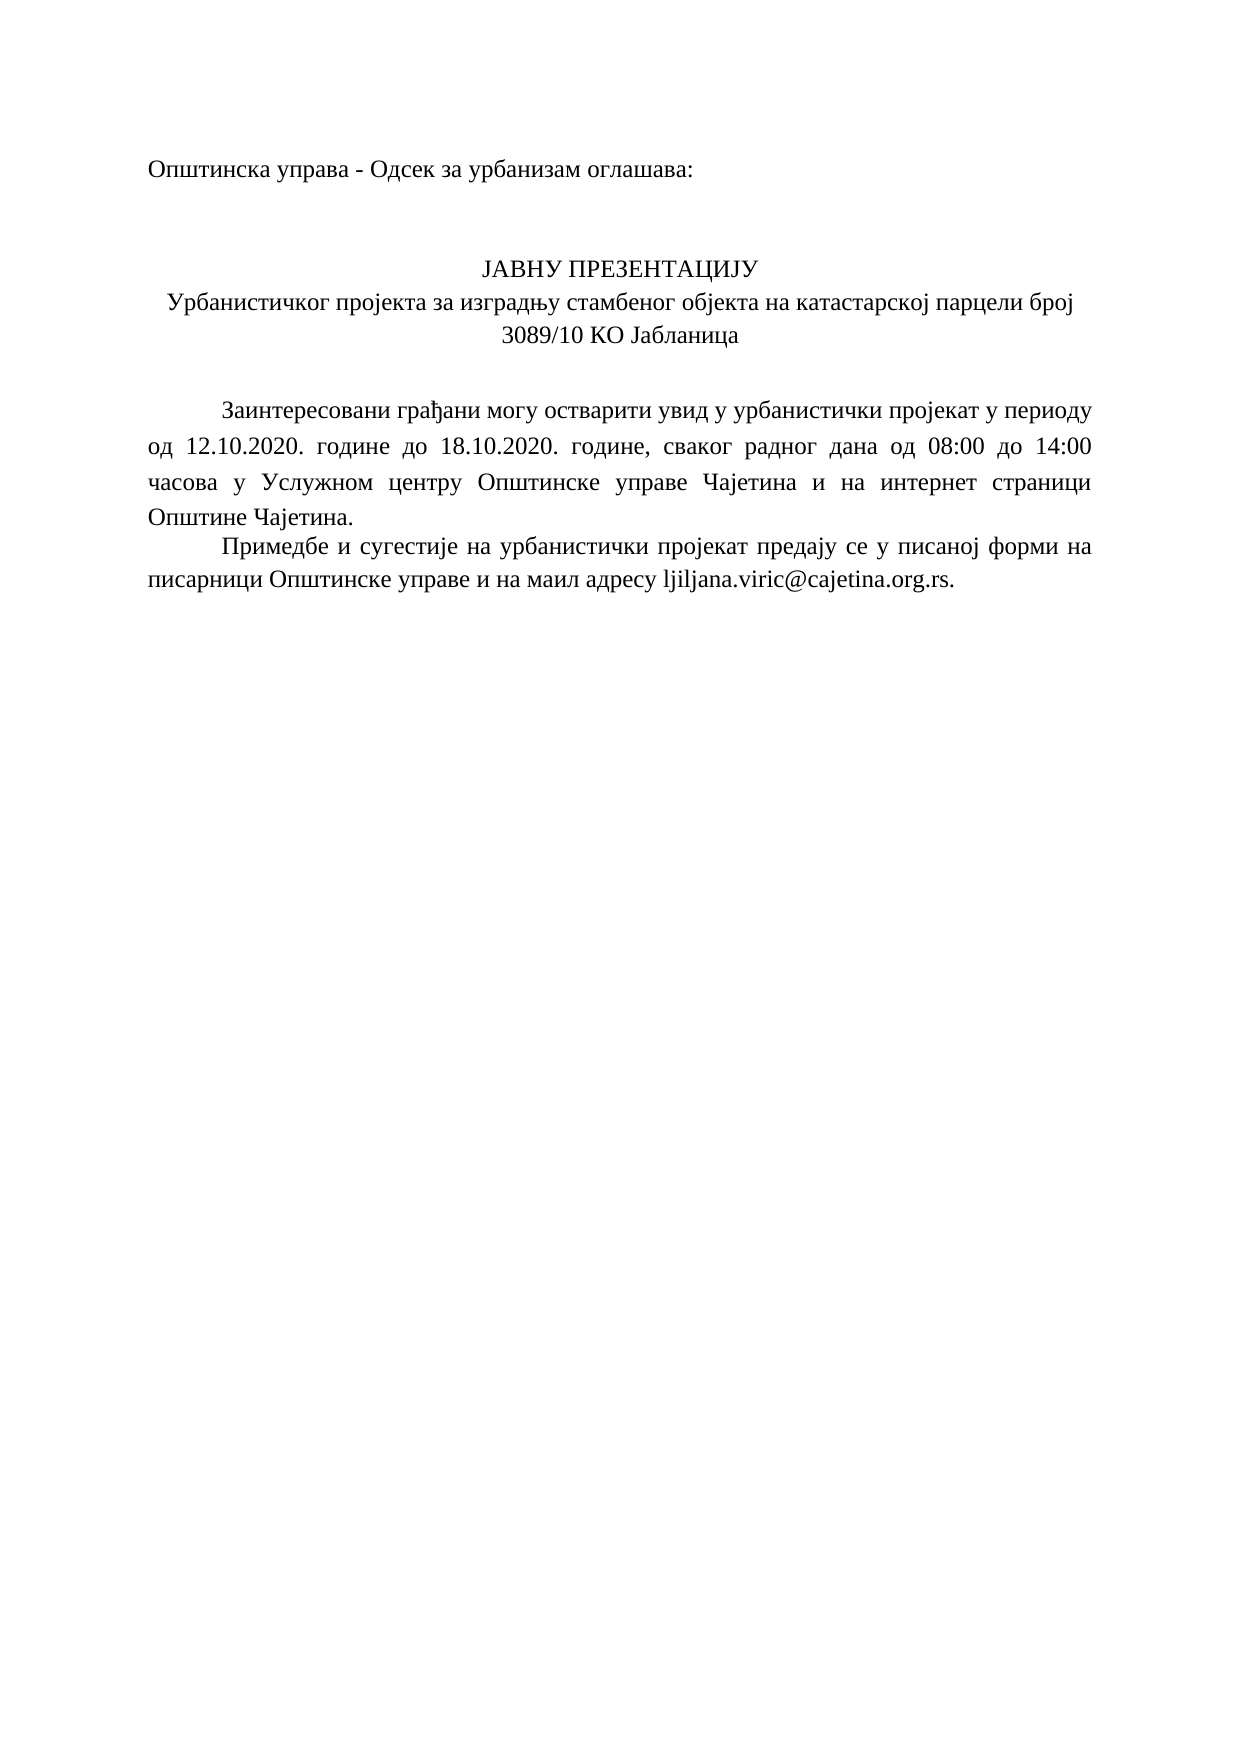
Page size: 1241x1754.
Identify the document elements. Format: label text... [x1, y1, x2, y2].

text Општинска управа - Одсек за урбанизам оглашава: [148, 148, 1093, 183]
text Примедбе и сугестије на урбанистички пројекат предају се у писаној форми на писарници Општинске управе и на маил адресу ljiljana.viric@cajetina.org.rs. [148, 531, 1093, 593]
text Заинтересовани грађани могу остварити увид у урбанистички пројекат у периоду од 12.10.2020. године до 18.10.2020. године, сваког радног дана од 08:00 до 14:00 часова у Услужном центру Општинске управе Чајетина и на интернет страници Општине Чајетина. [148, 389, 1093, 531]
text Урбанистичког пројекта за изградњу стамбеног објекта на катастарској парцели број 3089/10 КО Јабланица [148, 287, 1093, 349]
text ЈАВНУ ПРЕЗЕНТАЦИЈУ [148, 254, 1093, 283]
